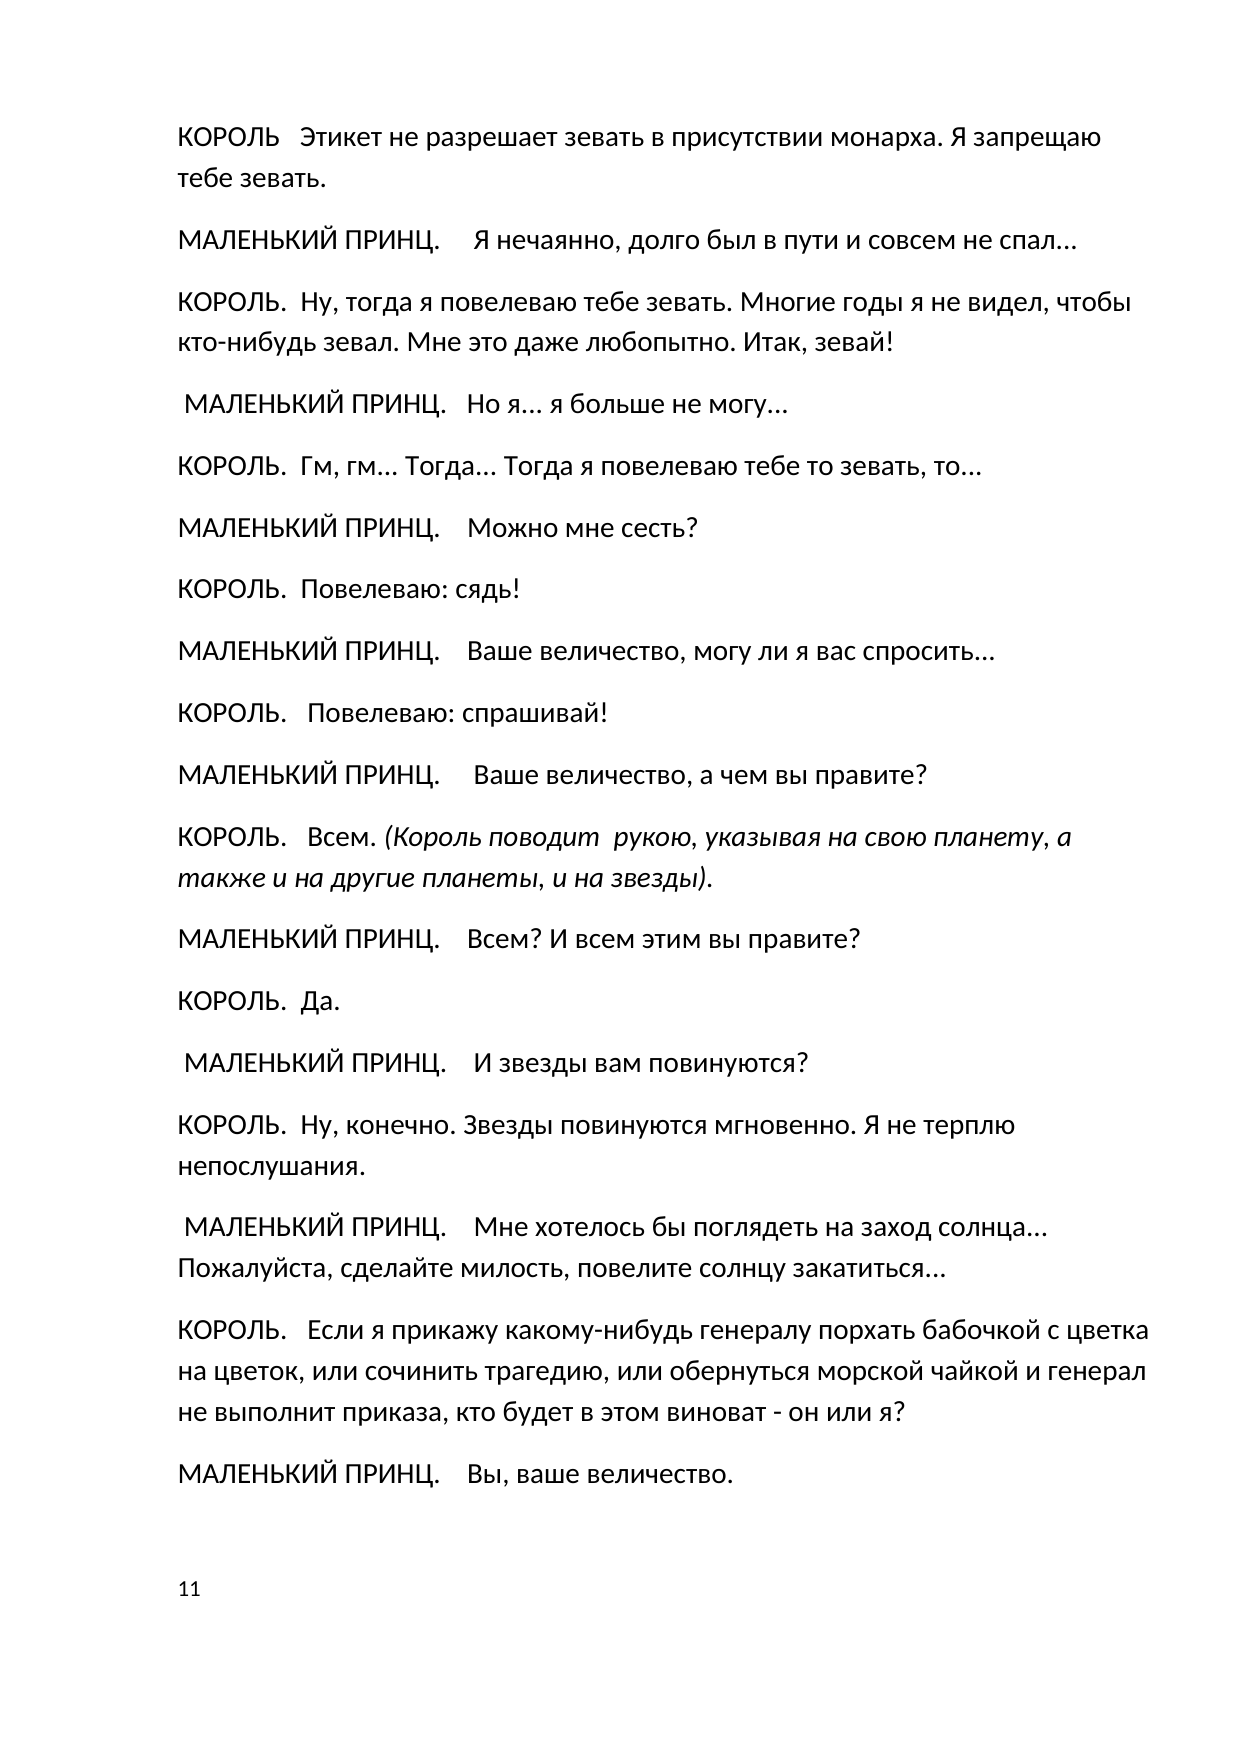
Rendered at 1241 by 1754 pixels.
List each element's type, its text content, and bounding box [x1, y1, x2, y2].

text КОРОЛЬ. Гм, гм... Тогда... Тогда я повелеваю тебе то зевать, то... [177, 447, 1152, 483]
text МАЛЕНЬКИЙ ПРИНЦ. Вы, ваше величество. [177, 1455, 1152, 1490]
text КОРОЛЬ. Повелеваю: спрашивай! [177, 694, 1152, 730]
text МАЛЕНЬКИЙ ПРИНЦ. Ваше величество, а чем вы правите? [177, 756, 1152, 792]
text МАЛЕНЬКИЙ ПРИНЦ. Всем? И всем этим вы правите? [177, 920, 1152, 956]
text КОРОЛЬ. Всем. (Король поводит рукою, указывая на свою планету, а также и на другие планеты, и на звезды). [177, 818, 1152, 894]
text КОРОЛЬ. Ну, тогда я повелеваю тебе зевать. Многие годы я не видел, чтобы кто-нибудь зевал. Мне это даже любопытно. Итак, зевай! [177, 283, 1152, 359]
text МАЛЕНЬКИЙ ПРИНЦ. И звезды вам повинуются? [177, 1044, 1152, 1079]
text МАЛЕНЬКИЙ ПРИНЦ. Можно мне сесть? [177, 509, 1152, 544]
text МАЛЕНЬКИЙ ПРИНЦ. Ваше величество, могу ли я вас спросить... [177, 632, 1152, 668]
text МАЛЕНЬКИЙ ПРИНЦ. Я нечаянно, долго был в пути и совсем не спал... [177, 221, 1152, 256]
text МАЛЕНЬКИЙ ПРИНЦ. Мне хотелось бы поглядеть на заход солнца... Пожалуйста, сделайте милость, повелите солнцу закатиться... [177, 1208, 1152, 1285]
text КОРОЛЬ. Да. [177, 982, 1152, 1018]
text МАЛЕНЬКИЙ ПРИНЦ. Но я... я больше не могу... [177, 385, 1152, 421]
text КОРОЛЬ Этикет не разрешает зевать в присутствии монарха. Я запрещаю тебе зевать. [177, 118, 1152, 195]
text КОРОЛЬ. Ну, конечно. Звезды повинуются мгновенно. Я не терплю непослушания. [177, 1106, 1152, 1182]
text КОРОЛЬ. Если я прикажу какому-нибудь генералу порхать бабочкой с цветка на цветок, или сочинить трагедию, или обернуться морской чайкой и генерал не выполнит приказа, кто будет в этом виноват - он или я? [177, 1311, 1152, 1429]
text КОРОЛЬ. Повелеваю: сядь! [177, 571, 1152, 606]
